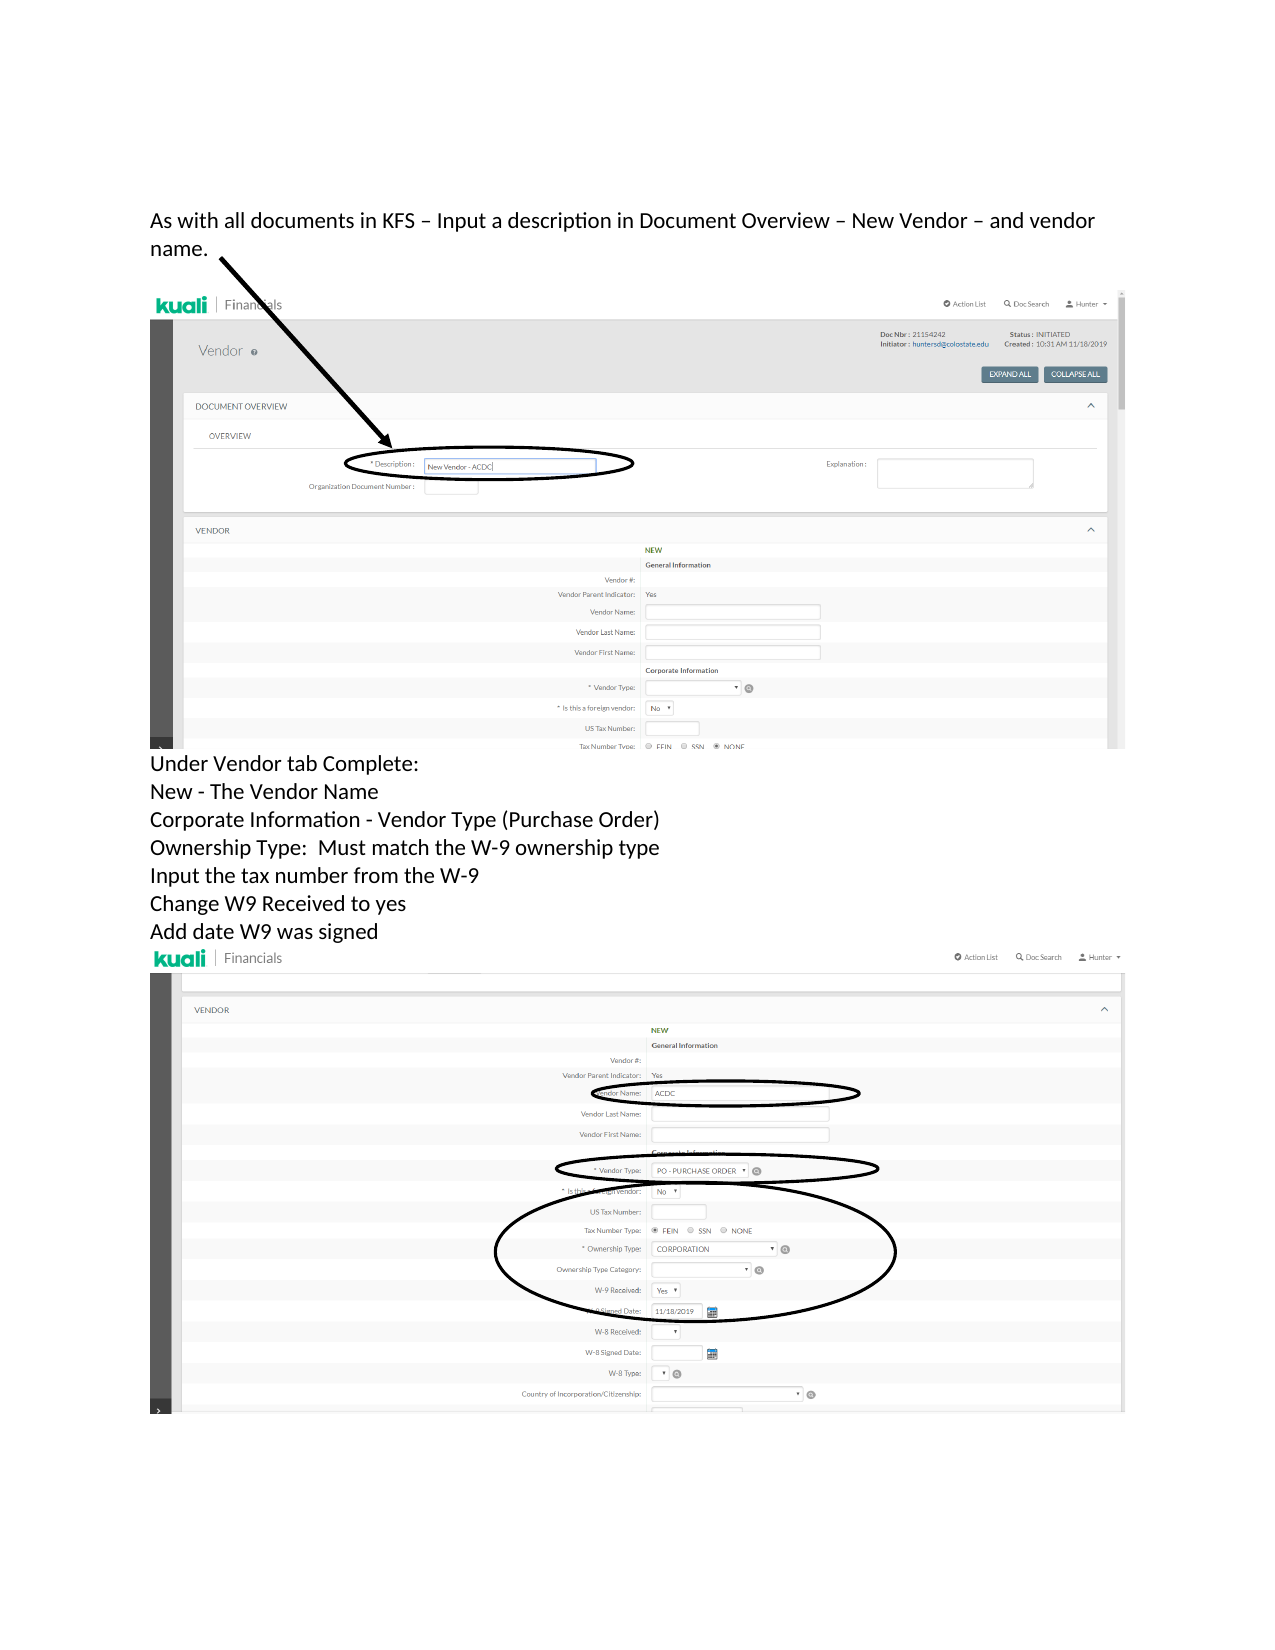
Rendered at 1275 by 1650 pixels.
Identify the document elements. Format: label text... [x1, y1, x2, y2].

text Input the tax number from the W-9 [150, 861, 1125, 889]
text As with all documents in KFS – Input a description in Document Overview – New Vendor – and vendor name. [150, 206, 1125, 262]
picture [150, 945, 1125, 1414]
text Under Vendor tab Complete: [150, 749, 1125, 777]
text Change W9 Received to yes [150, 889, 1125, 917]
picture [348, 449, 630, 478]
text Ownership Type: Must match the W-9 ownership type [150, 833, 1125, 861]
picture [150, 290, 1125, 749]
text Corporate Information - Vendor Type (Purchase Order) [150, 805, 1125, 833]
text Add date W9 was signed [150, 917, 1125, 945]
text New - The Vendor Name [150, 777, 1125, 805]
